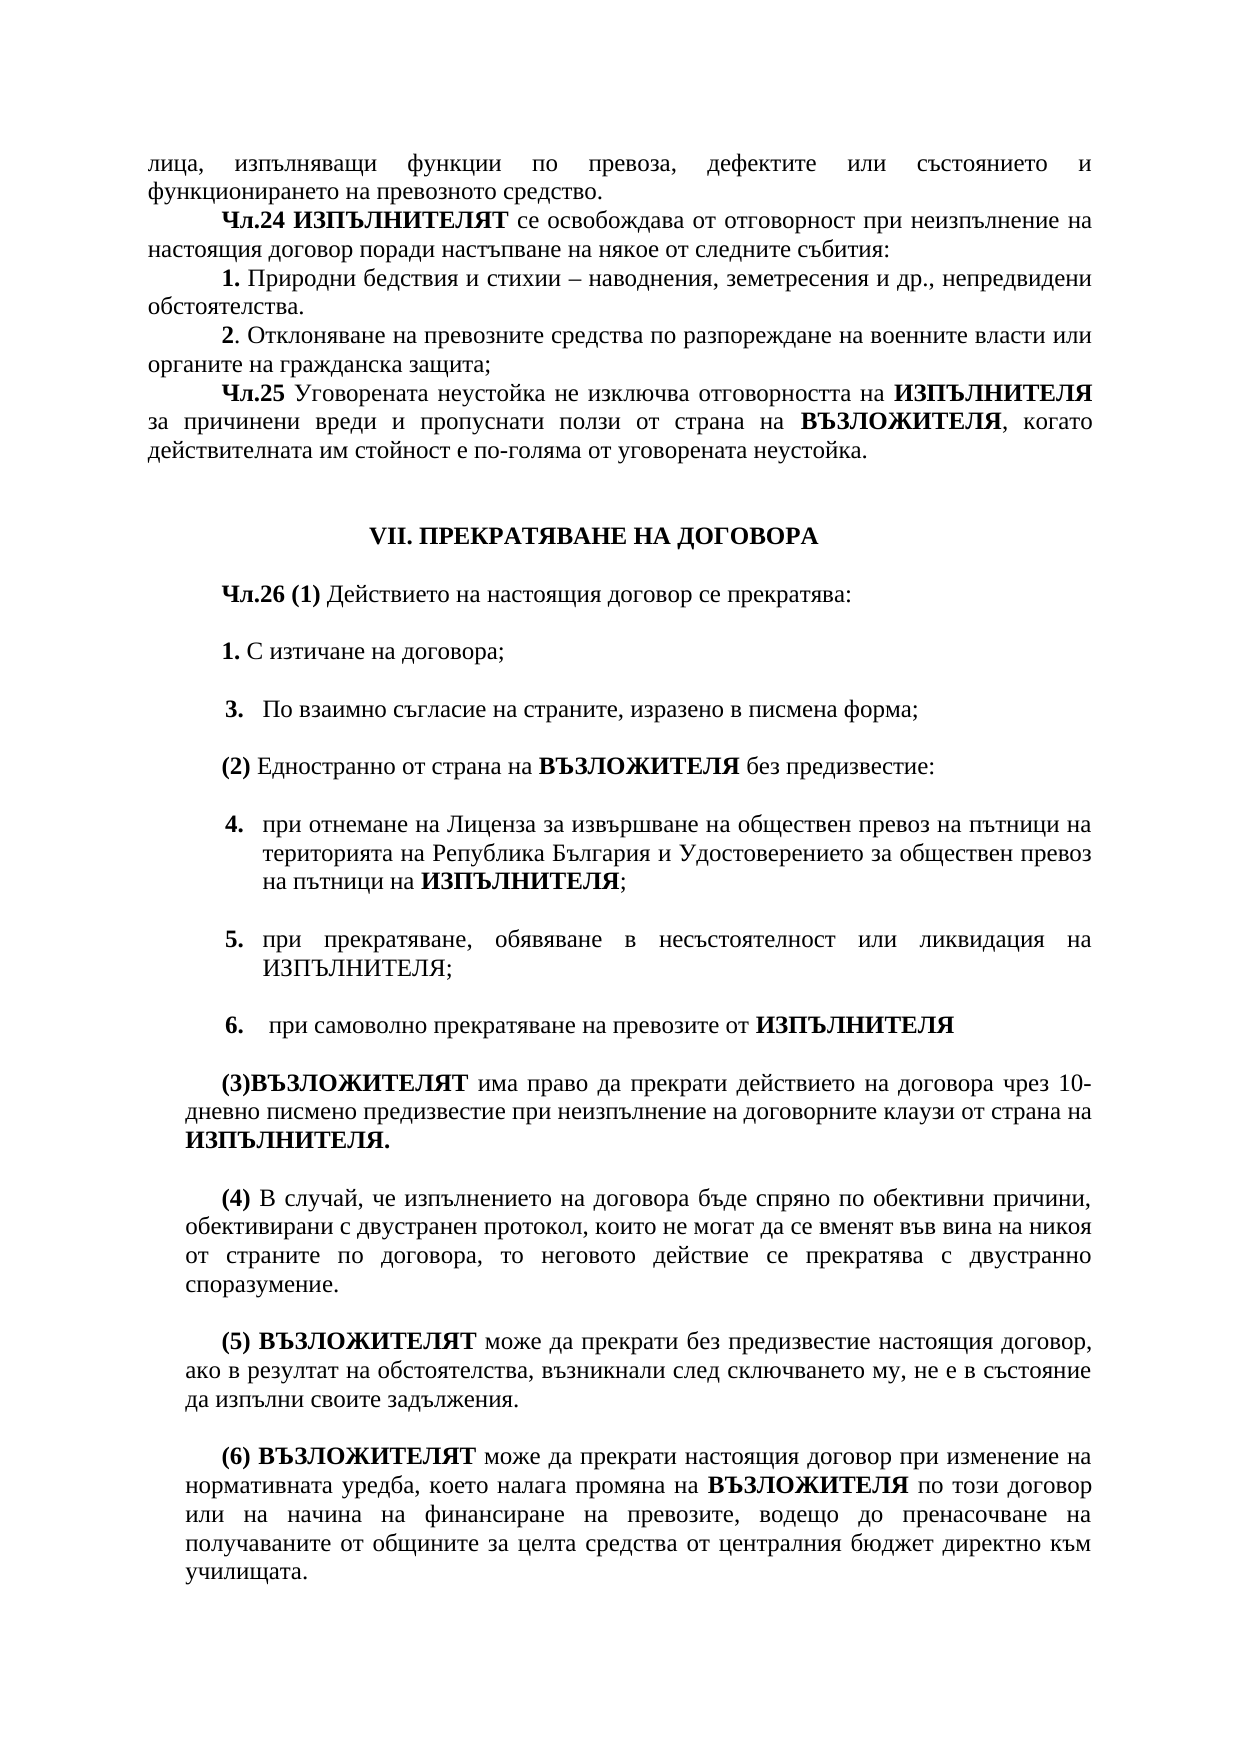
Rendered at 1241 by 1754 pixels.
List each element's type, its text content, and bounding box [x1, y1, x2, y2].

text Чл.25 Уговорената неустойка не изключва отговорността на ИЗПЪЛНИТЕЛЯ за причинени вреди и пропуснати ползи от страна на ВЪЗЛОЖИТЕЛЯ, когато действителната им стойност е по-голяма от уговорената неустойка. [148, 378, 1093, 464]
text (3)ВЪЗЛОЖИТЕЛЯТ има право да прекрати действието на договора чрез 10-дневно писмено предизвестие при неизпълнение на договорните клаузи от страна на ИЗПЪЛНИТЕЛЯ. [185, 1068, 1093, 1154]
text Чл.24 ИЗПЪЛНИТЕЛЯТ се освобождава от отговорност при неизпълнение на настоящия договор поради настъпване на някое от следните събития: [148, 205, 1093, 263]
list По взаимно съгласие на страните, изразено в писмена форма; [225, 694, 1093, 723]
text VII. ПРЕКРАТЯВАНЕ НА ДОГОВОРА [148, 521, 1093, 550]
text (6) ВЪЗЛОЖИТЕЛЯТ може да прекрати настоящия договор при изменение на нормативната уредба, което налага промяна на ВЪЗЛОЖИТЕЛЯ по този договор или на начина на финансиране на превозите, водещо до пренасочване на получаваните от общините за целта средства от централния бюджет директно към училищата. [185, 1441, 1093, 1585]
text (4) В случай, че изпълнението на договора бъде спряно по обективни причини, обективирани с двустранен протокол, които не могат да се вменят във вина на никоя от страните по договора, то неговото действие се прекратява с двустранно споразумение. [185, 1183, 1093, 1298]
text 2. Отклоняване на превозните средства по разпореждане на военните власти или органите на гражданска защита; [148, 320, 1093, 378]
text 1. С изтичане на договора; [148, 636, 1093, 665]
list при отнемане на Лиценза за извършване на обществен превоз на пътници на територията на Република България и Удостоверението за обществен превоз на пътници на ИЗПЪЛНИТЕЛЯ; [225, 809, 1093, 895]
text (5) ВЪЗЛОЖИТЕЛЯТ може да прекрати без предизвестие настоящия договор, ако в резултат на обстоятелства, възникнали след сключването му, не е в състояние да изпълни своите задължения. [185, 1326, 1093, 1413]
text Чл.26 (1) Действието на настоящия договор се прекратява: [148, 579, 1093, 608]
list при самоволно прекратяване на превозите от ИЗПЪЛНИТЕЛЯ [225, 1010, 1093, 1039]
text (2) Едностранно от страна на ВЪЗЛОЖИТЕЛЯ без предизвестие: [148, 751, 1093, 780]
text 1. Природни бедствия и стихии – наводнения, земетресения и др., непредвидени обстоятелства. [148, 263, 1093, 320]
list при прекратяване, обявяване в несъстоятелност или ликвидация на ИЗПЪЛНИТЕЛЯ; [225, 924, 1093, 981]
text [148, 148, 1093, 205]
